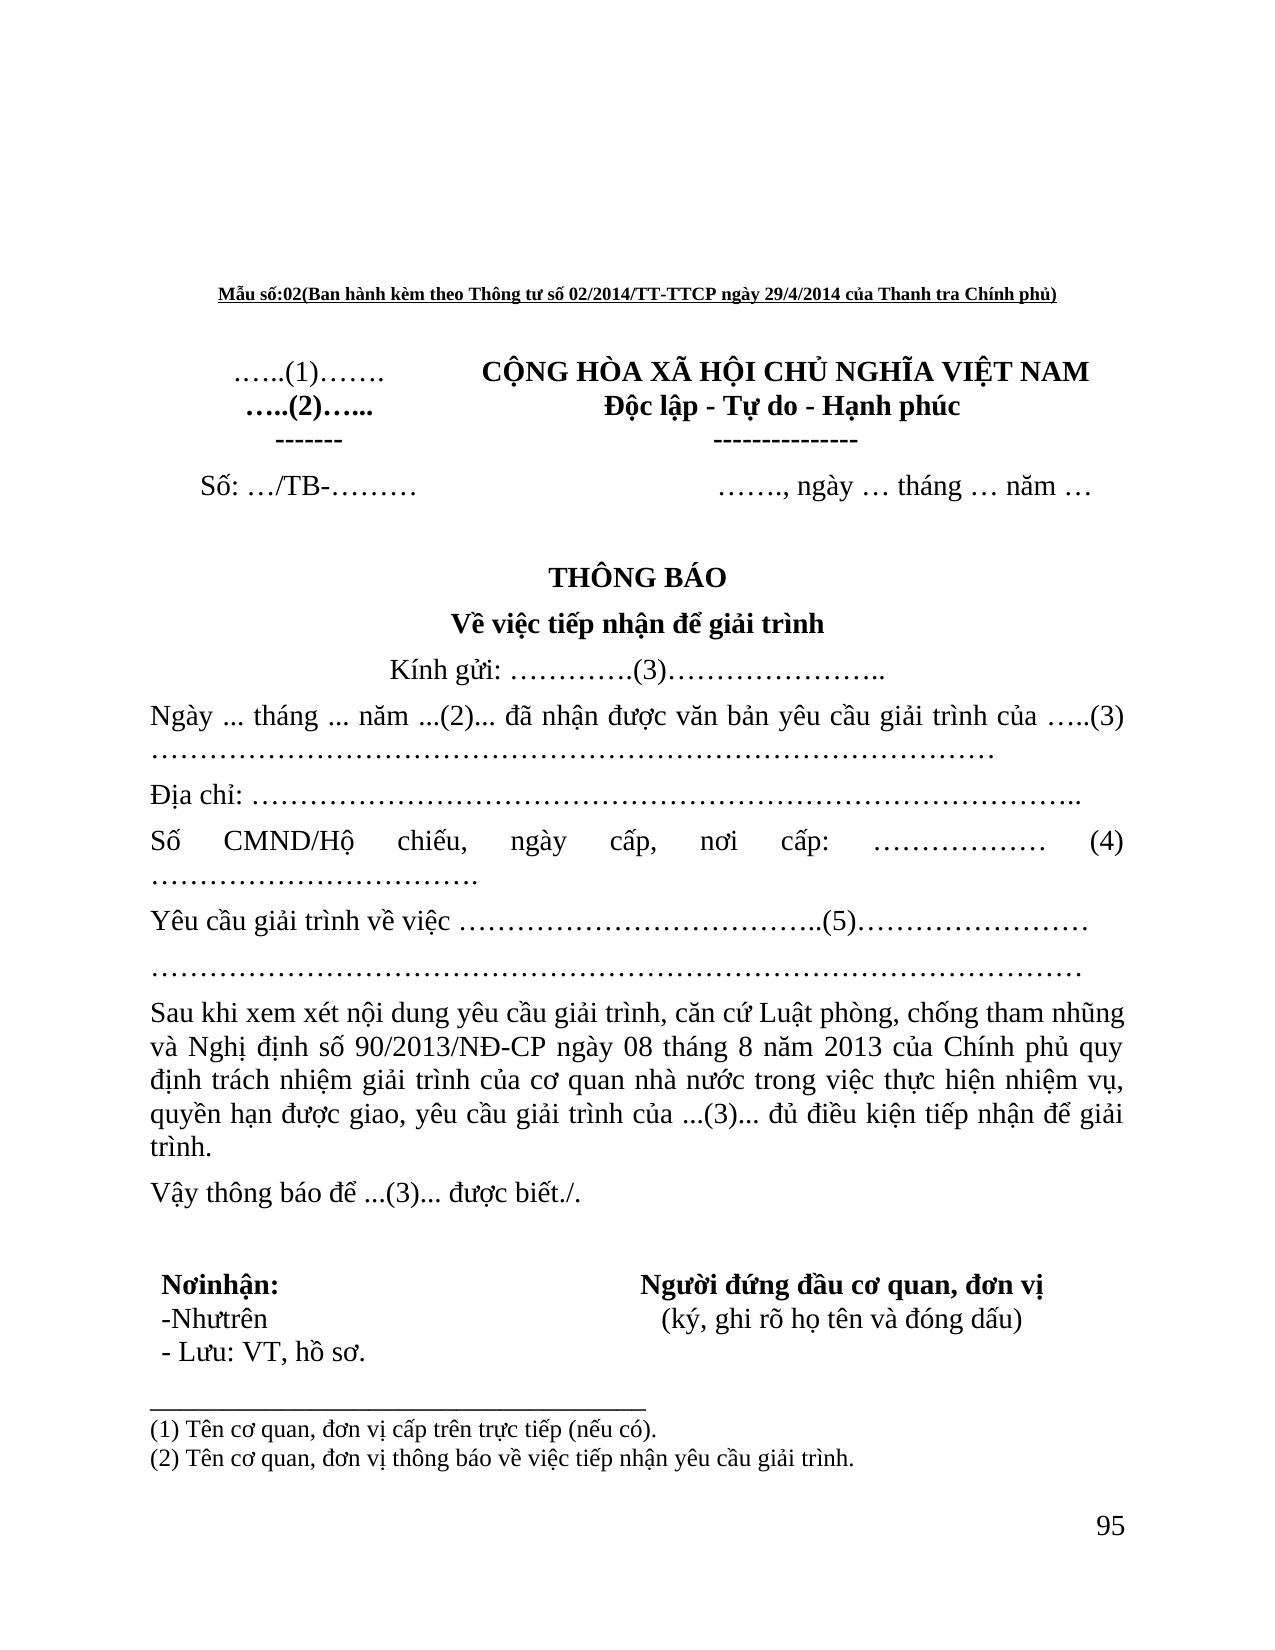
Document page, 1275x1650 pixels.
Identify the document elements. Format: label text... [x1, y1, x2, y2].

text THÔNG BÁO [150, 560, 1125, 593]
text Về việc tiếp nhận để giải trình [150, 606, 1125, 639]
table_header .…..(1)……. …..(2)…... ------- [150, 342, 468, 455]
text (2) Tên cơ quan, đơn vị thông báo về việc tiếp nhận yêu cầu giải trình. [150, 1443, 1125, 1472]
text Ngày ... tháng ... năm ...(2)... đã nhận được văn bản yêu cầu giải trình của …..(3)…………………………………………………………………………… [150, 698, 1125, 765]
text Sau khi xem xét nội dung yêu cầu giải trình, căn cứ Luật phòng, chống tham nhũng và Nghị định số 90/2013/NĐ-CP ngày 08 tháng 8 năm 2013 của Chính phủ quy định trách nhiệm giải trình của cơ quan nhà nước trong việc thực hiện nhiệm vụ, quyền hạn được giao, yêu cầu giải trình của ...(3)... đủ điều kiện tiếp nhận để giải trình. [150, 995, 1125, 1163]
table_header Nơinhận: -Nhưtrên - Lưu: VT, hồ sơ. [150, 1255, 611, 1368]
text Vậy thông báo để ...(3)... được biết./. [150, 1175, 1125, 1209]
text …………………………………………………………………………………… [150, 949, 1125, 983]
table_header Người đứng đầu cơ quan, đơn vị (ký, ghi rõ họ tên và đóng dấu) [611, 1255, 1072, 1368]
text (1) Tên cơ quan, đơn vị cấp trên trực tiếp (nếu có). [150, 1414, 1125, 1443]
text Yêu cầu giải trình về việc ………………………………..(5)…………………… [150, 903, 1125, 937]
text Mẫu số:02(Ban hành kèm theo Thông tư số 02/2014/TT-TTCP ngày 29/4/2014 của Thanh tra Chính phủ) [150, 279, 1125, 304]
table_header CỘNG HÒA XÃ HỘI CHỦ NGHĨA VIỆT NAM Độc lập - Tự do - Hạnh phúc --------------- [468, 342, 1104, 455]
table_cell ……., ngày … tháng … năm … [468, 455, 1104, 501]
text Kính gửi: ………….(3)………………….. [150, 652, 1125, 685]
text Số CMND/Hộ chiếu, ngày cấp, nơi cấp: ……………… (4)……………………………. [150, 823, 1125, 891]
text __________________________________ [150, 1381, 1125, 1414]
table_cell Số: …/TB-……… [150, 455, 468, 501]
text Địa chỉ: ………………………………………………………………………….. [150, 777, 1125, 811]
